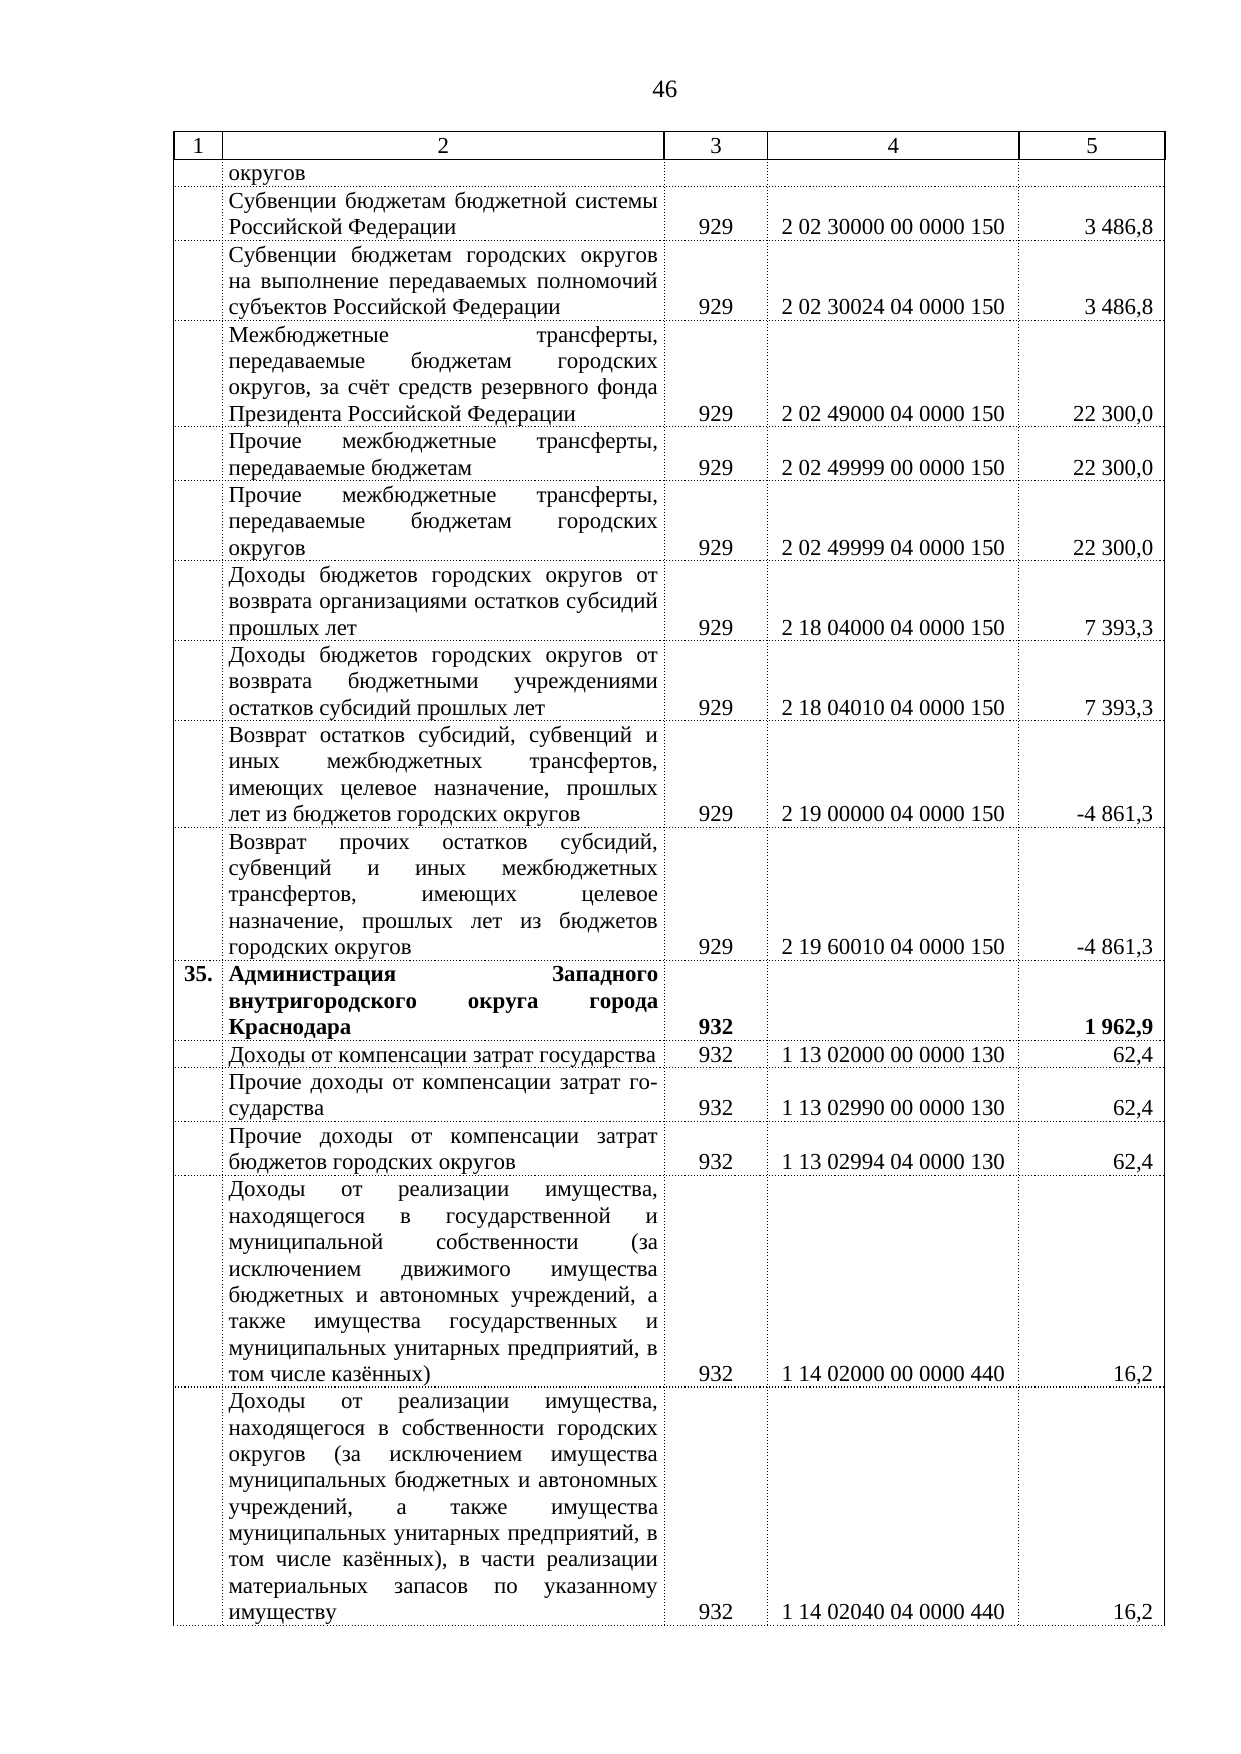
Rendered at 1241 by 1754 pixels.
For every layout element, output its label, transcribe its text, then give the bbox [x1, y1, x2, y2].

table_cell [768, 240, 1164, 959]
table_header 5 [1020, 132, 1164, 158]
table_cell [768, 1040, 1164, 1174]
table_header 3 [665, 132, 767, 158]
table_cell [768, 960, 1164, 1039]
table_header 1 [175, 132, 222, 158]
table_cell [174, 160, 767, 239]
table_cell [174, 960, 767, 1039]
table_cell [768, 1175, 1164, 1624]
table_header 4 [768, 132, 1018, 158]
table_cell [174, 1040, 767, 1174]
table_header 2 [223, 132, 663, 158]
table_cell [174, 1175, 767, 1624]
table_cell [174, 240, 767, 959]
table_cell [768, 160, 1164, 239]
